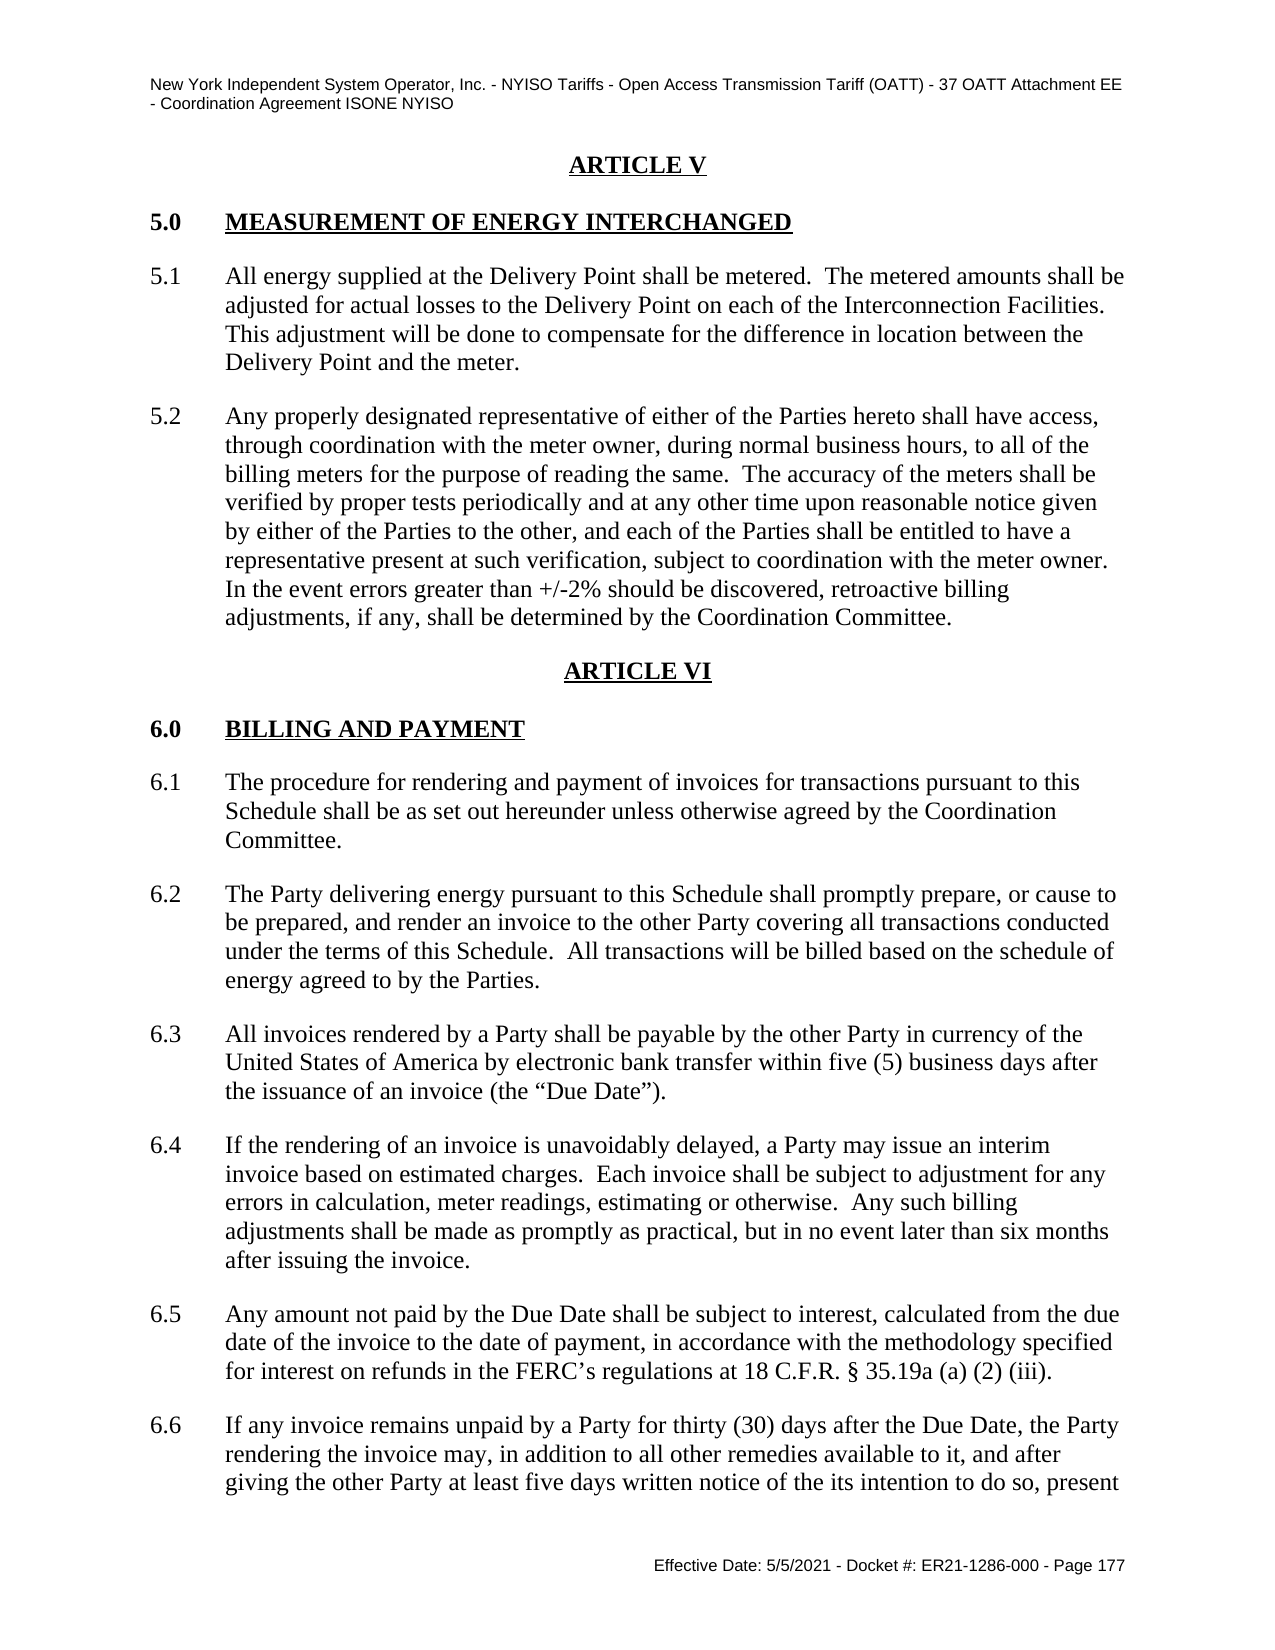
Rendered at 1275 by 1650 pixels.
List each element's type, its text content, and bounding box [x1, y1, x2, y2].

text ARTICLE VI [150, 656, 1125, 685]
subtitle 5.1 All energy supplied at the Delivery Point shall be metered. The metered amounts shall be adjusted for actual losses to the Delivery Point on each of the Interconnection Facilities. This adjustment will be done to compensate for the difference in location between the Delivery Point and the meter. [150, 261, 1125, 376]
subtitle 6.2 The Party delivering energy pursuant to this Schedule shall promptly prepare, or cause to be prepared, and render an invoice to the other Party covering all transactions conducted under the terms of this Schedule. All transactions will be billed based on the schedule of energy agreed to by the Parties. [150, 879, 1125, 994]
subtitle 6.3 All invoices rendered by a Party shall be payable by the other Party in currency of the United States of America by electronic bank transfer within five (5) business days after the issuance of an invoice (the “Due Date”). [150, 1019, 1125, 1105]
text 5.0 MEASUREMENT OF ENERGY INTERCHANGED [150, 207, 1125, 236]
subtitle 6.1 The procedure for rendering and payment of invoices for transactions pursuant to this Schedule shall be as set out hereunder unless otherwise agreed by the Coordination Committee. [150, 767, 1125, 854]
text 6.0 BILLING AND PAYMENT [150, 714, 1125, 742]
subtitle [150, 1410, 1125, 1496]
subtitle 5.2 Any properly designated representative of either of the Parties hereto shall have access, through coordination with the meter owner, during normal business hours, to all of the billing meters for the purpose of reading the same. The accuracy of the meters shall be verified by proper tests periodically and at any other time upon reasonable notice given by either of the Parties to the other, and each of the Parties shall be entitled to have a representative present at such verification, subject to coordination with the meter owner. In the event errors greater than +/-2% should be discovered, retroactive billing adjustments, if any, shall be determined by the Coordination Committee. [150, 401, 1125, 631]
subtitle 6.4 If the rendering of an invoice is unavoidably delayed, a Party may issue an interim invoice based on estimated charges. Each invoice shall be subject to adjustment for any errors in calculation, meter readings, estimating or otherwise. Any such billing adjustments shall be made as promptly as practical, but in no event later than six months after issuing the invoice. [150, 1130, 1125, 1274]
subtitle 6.5 Any amount not paid by the Due Date shall be subject to interest, calculated from the due date of the invoice to the date of payment, in accordance with the methodology specified for interest on refunds in the FERC’s regulations at 18 C.F.R. § 35.19a (a) (2) (iii). [150, 1299, 1125, 1385]
text ARTICLE V [150, 150, 1125, 179]
